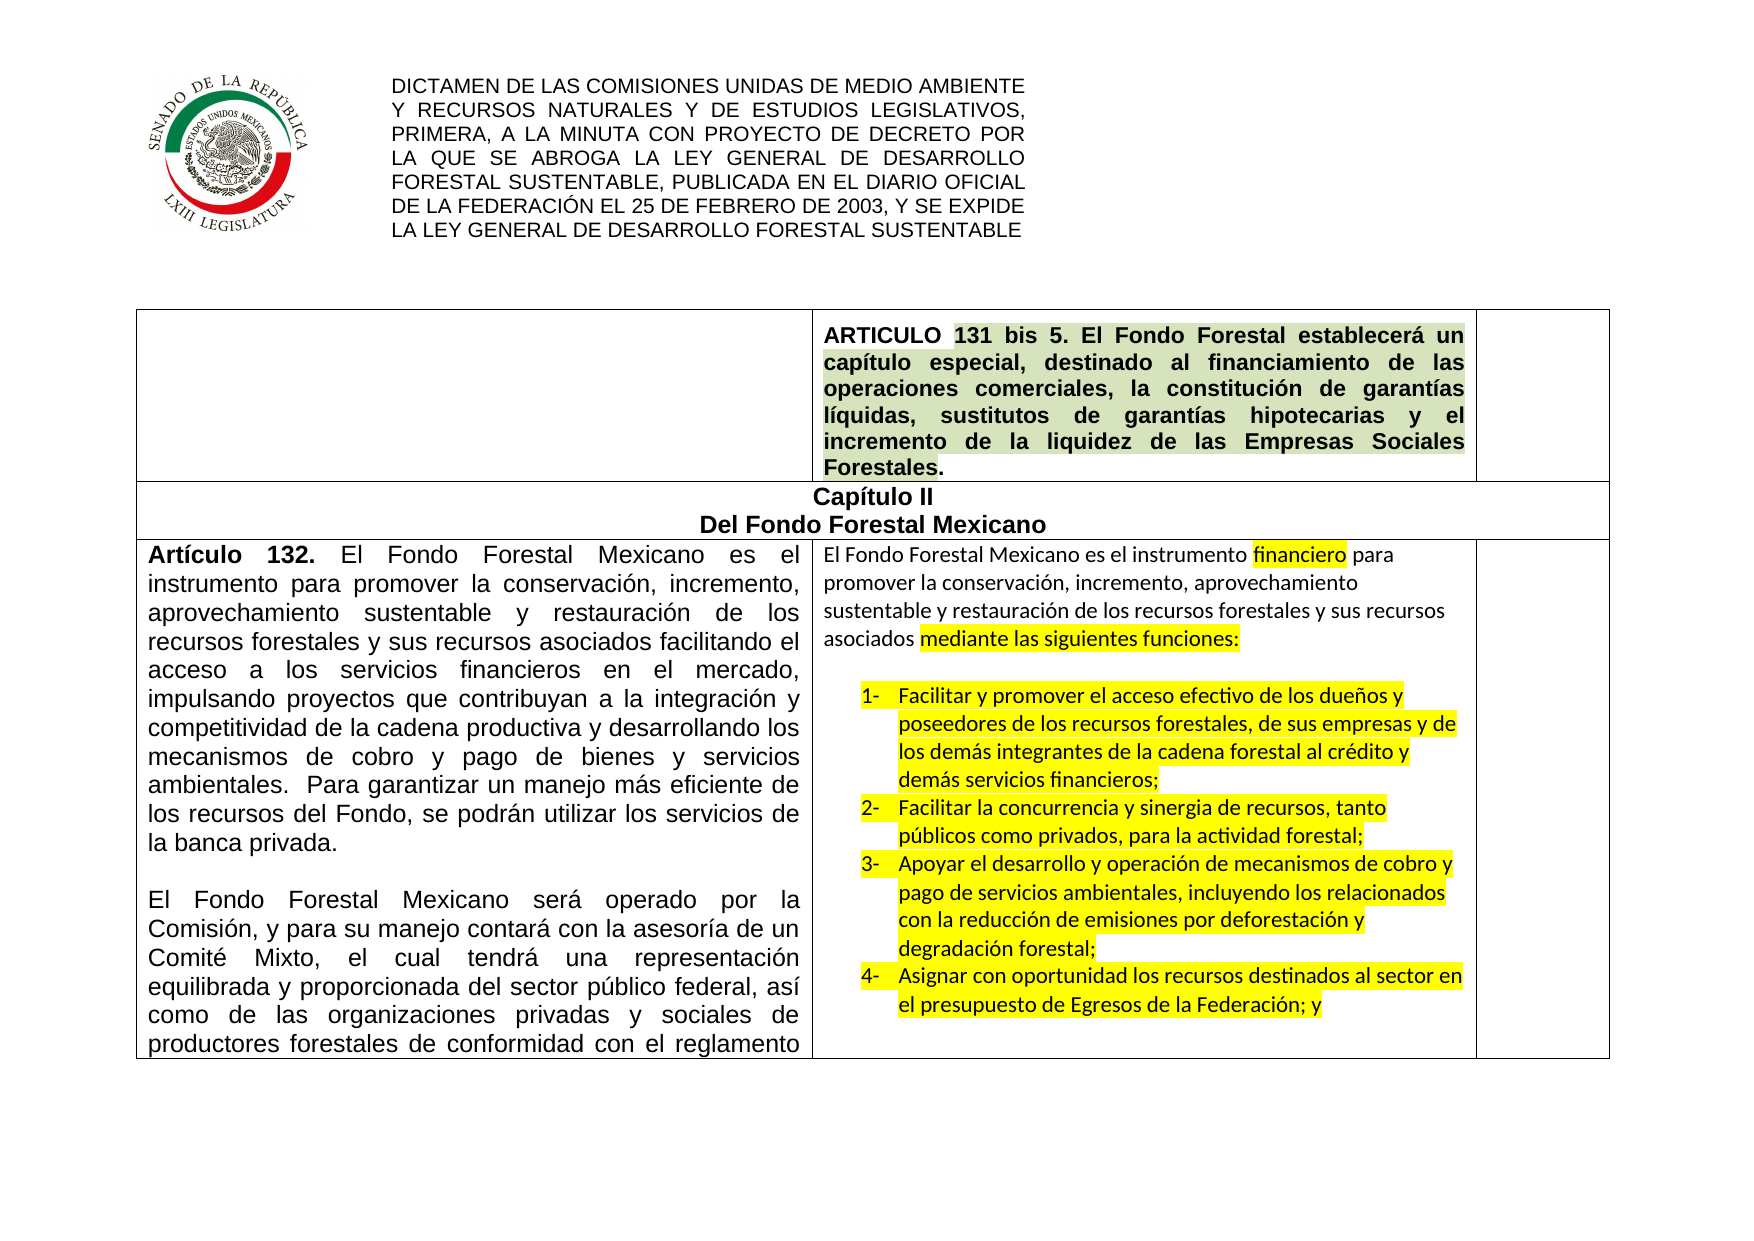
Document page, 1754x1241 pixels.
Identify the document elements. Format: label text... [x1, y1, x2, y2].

table_cell [1477, 540, 1609, 1058]
table_cell [137, 310, 812, 481]
picture [147, 73, 309, 232]
table_cell ARTICULO 131 bis 5. El Fondo Forestal establecerá un capítulo especial, destinado al financiamiento de las operaciones comerciales, la constitución de garantías líquidas, sustitutos de garantías hipotecarias y el incremento de la liquidez de las Empresas Sociales Forestales. [813, 310, 1476, 481]
table_cell Capítulo II Del Fondo Forestal Mexicano [137, 482, 1609, 539]
table_cell [1477, 310, 1609, 481]
